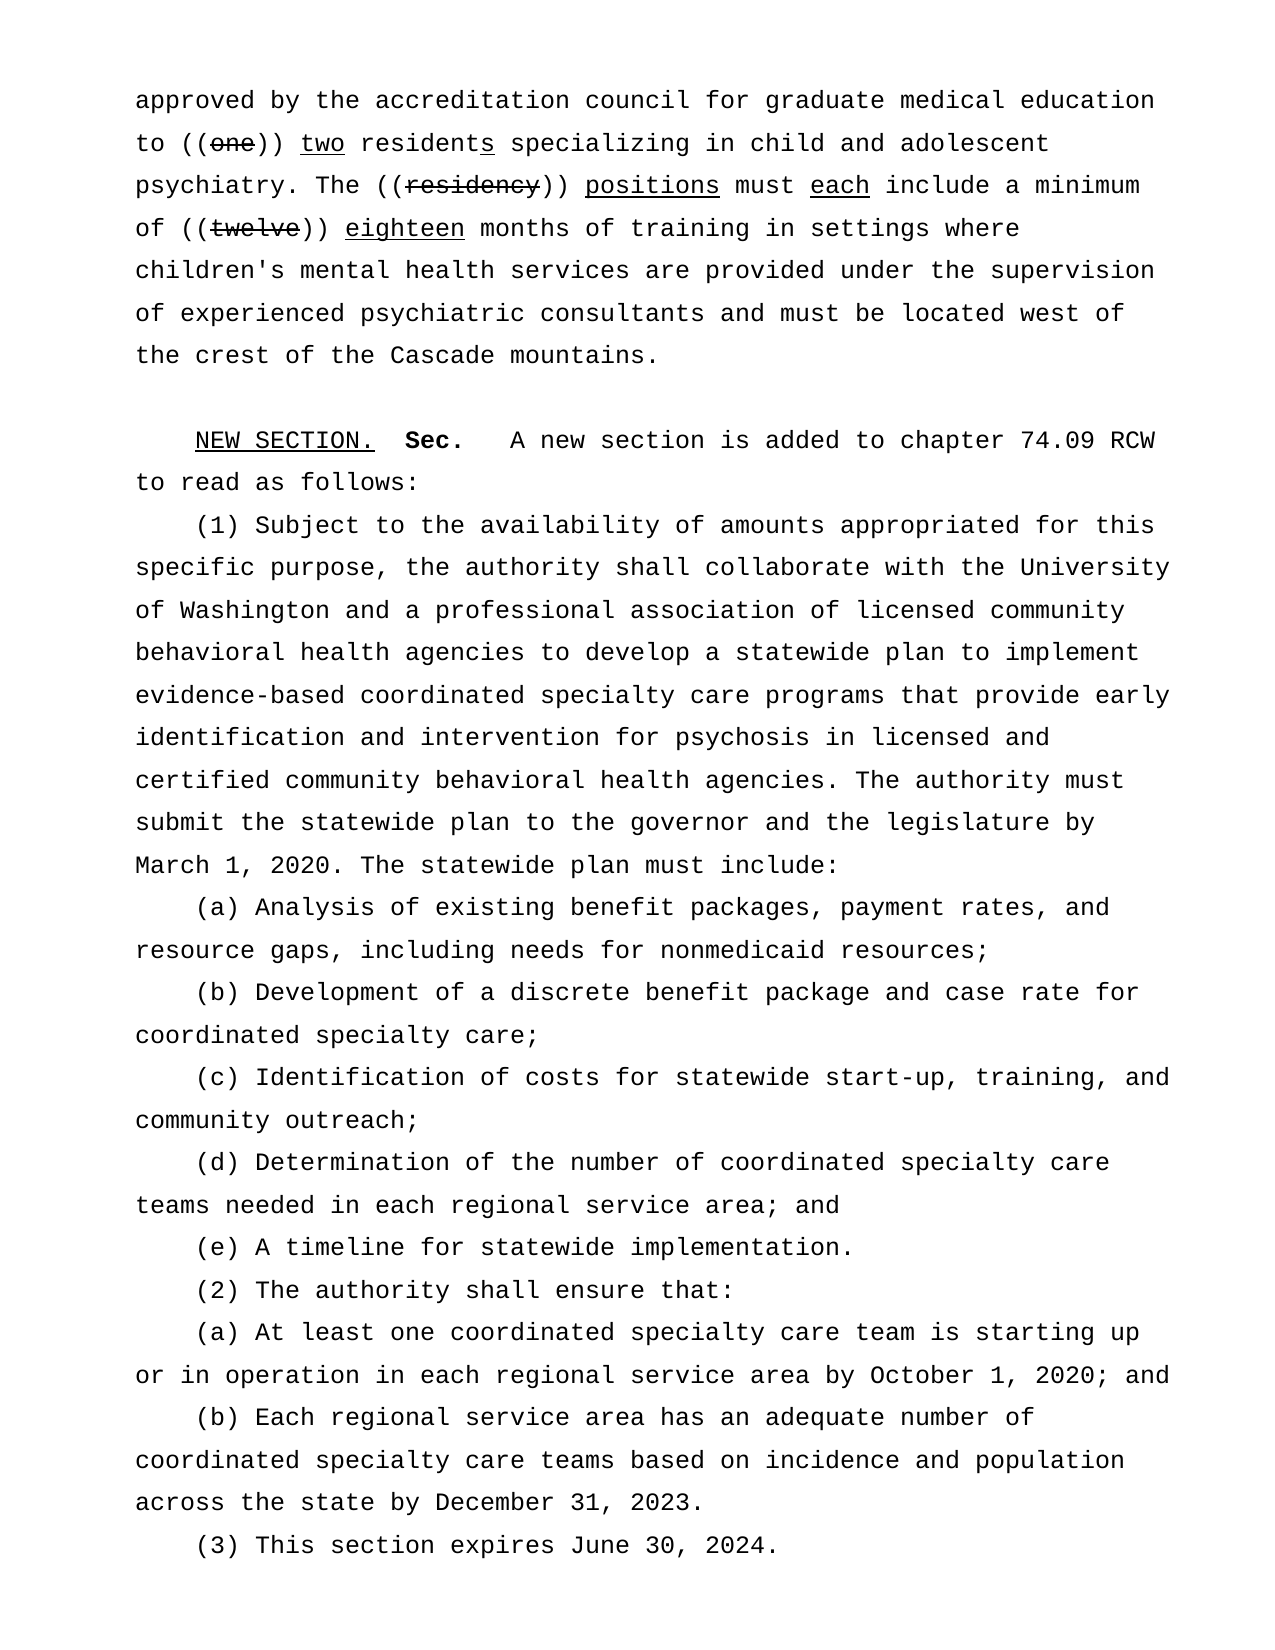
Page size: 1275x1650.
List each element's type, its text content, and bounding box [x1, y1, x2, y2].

text (c) Identification of costs for statewide start-up, training, and community outreach; [135, 1052, 1170, 1137]
text (b) Each regional service area has an adequate number of coordinated specialty care teams based on incidence and population across the state by December 31, 2023. [135, 1392, 1170, 1519]
text (3) This section expires June 30, 2024. [135, 1519, 1170, 1562]
text (d) Determination of the number of coordinated specialty care teams needed in each regional service area; and [135, 1137, 1170, 1222]
text NEW SECTION. Sec. A new section is added to chapter 74.09 RCW to read as follows: [135, 414, 1170, 499]
text (b) Development of a discrete benefit package and case rate for coordinated specialty care; [135, 967, 1170, 1052]
text (a) At least one coordinated specialty care team is starting up or in operation in each regional service area by October 1, 2020; and [135, 1307, 1170, 1392]
text (2) The authority shall ensure that: [135, 1264, 1170, 1307]
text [135, 75, 1170, 372]
text (1) Subject to the availability of amounts appropriated for this specific purpose, the authority shall collaborate with the University of Washington and a professional association of licensed community behavioral health agencies to develop a statewide plan to implement evidence-based coordinated specialty care programs that provide early identification and intervention for psychosis in licensed and certified community behavioral health agencies. The authority must submit the statewide plan to the governor and the legislature by March 1, 2020. The statewide plan must include: [135, 499, 1170, 882]
text (a) Analysis of existing benefit packages, payment rates, and resource gaps, including needs for nonmedicaid resources; [135, 882, 1170, 967]
text (e) A timeline for statewide implementation. [135, 1222, 1170, 1264]
